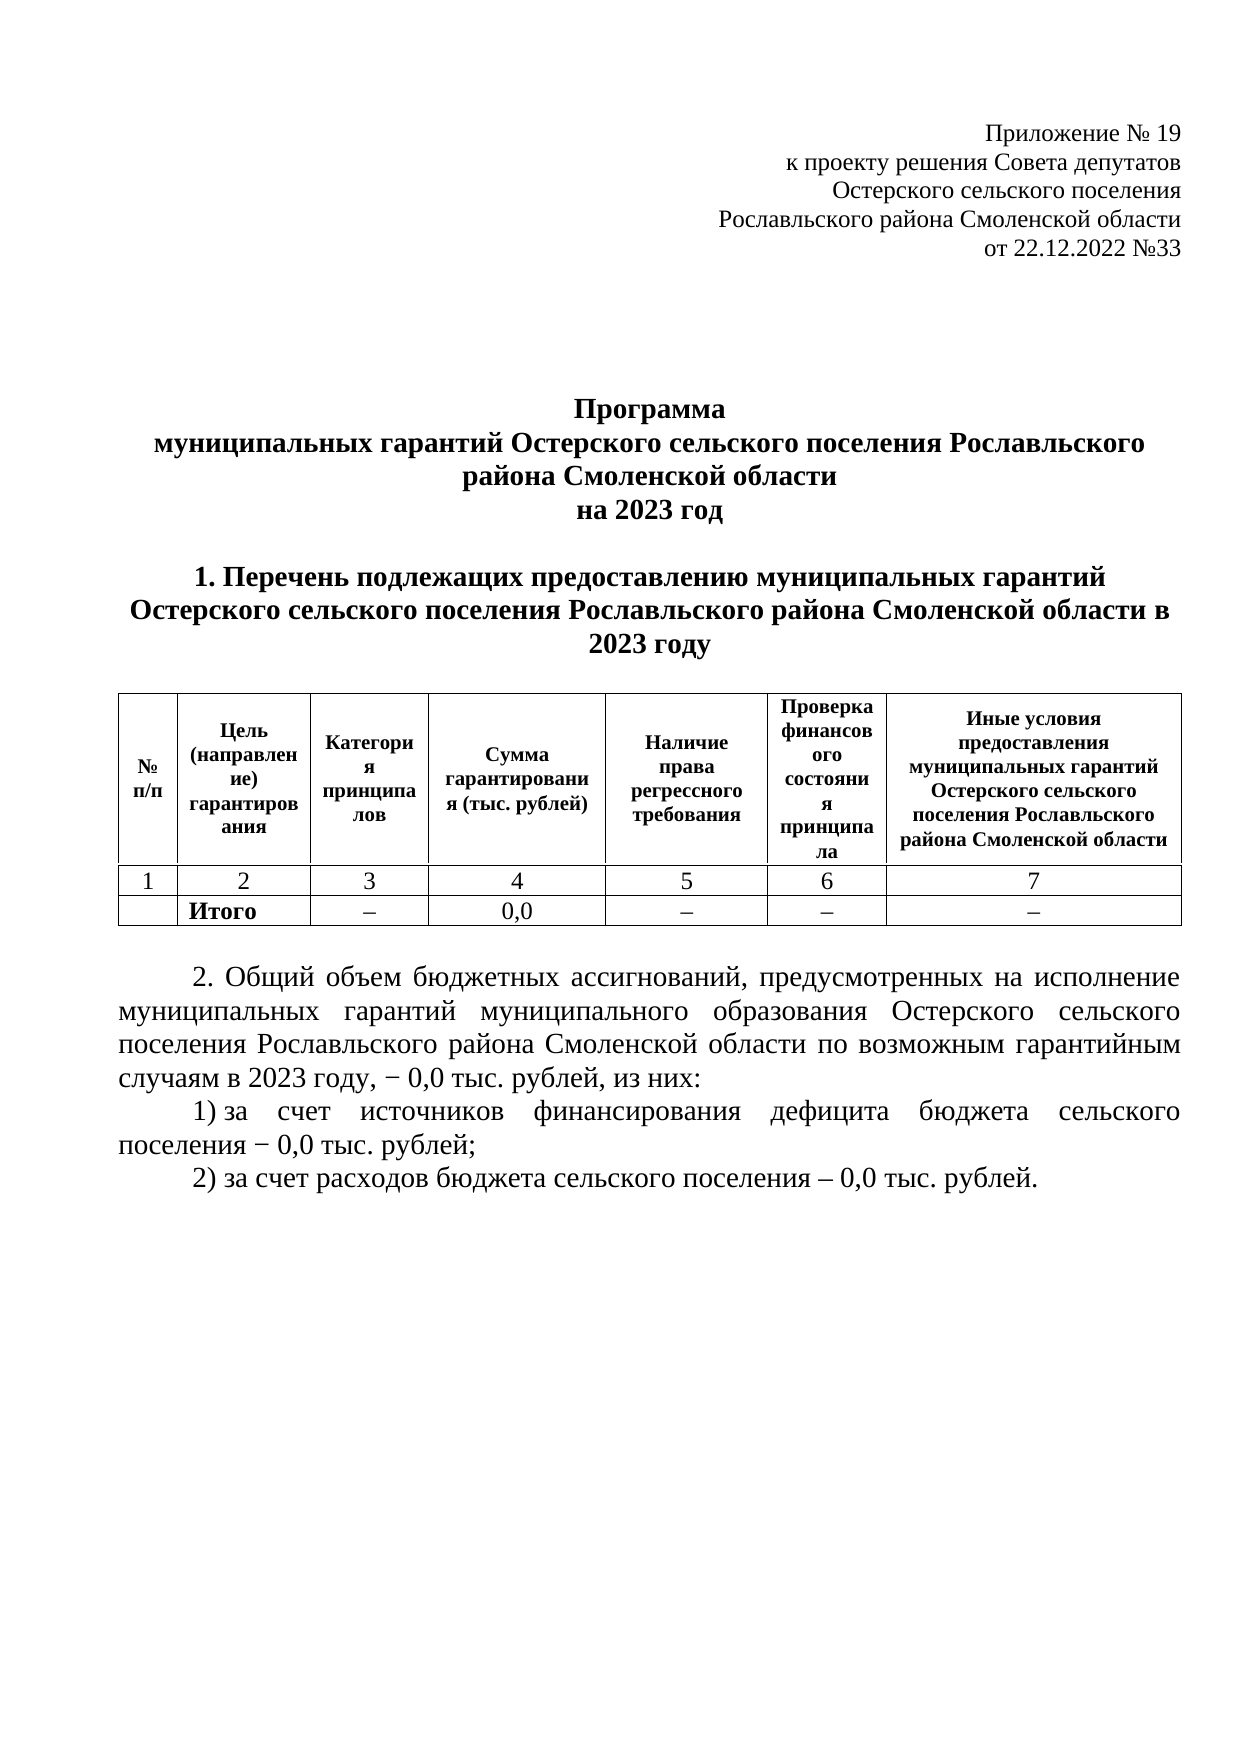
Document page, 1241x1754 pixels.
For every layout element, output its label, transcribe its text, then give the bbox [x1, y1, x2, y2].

table_header 3 [311, 866, 428, 895]
text на 2023 год [118, 492, 1181, 525]
table_header Цель (направление) гарантирования [178, 694, 310, 863]
table_header 7 [887, 866, 1181, 895]
text муниципальных гарантий Остерского сельского поселения Рославльского района Смоленской области [118, 425, 1181, 492]
table_header № п/п [119, 694, 177, 863]
text 1) за счет источников финансирования дефицита бюджета сельского поселения − 0,0 тыс. рублей; [118, 1093, 1181, 1160]
table_header Категория принципалов [311, 694, 428, 863]
table_cell – [887, 896, 1181, 924]
table_cell Итого [178, 896, 310, 924]
table_cell – [311, 896, 428, 924]
table_header 2 [178, 866, 310, 895]
table_header Наличие права регрессного требования [606, 694, 767, 863]
table_header Сумма гарантирования (тыс. рублей) [429, 694, 605, 863]
title от 22.12.2022 №33 [118, 233, 1181, 262]
text 1. Перечень подлежащих предоставлению муниципальных гарантий Остерского сельского поселения Рославльского района Смоленской области в 2023 году [118, 559, 1181, 659]
table_cell 0,0 [429, 896, 605, 924]
table_cell [119, 896, 177, 924]
title Рославльского района Смоленской области [118, 204, 1181, 233]
text Программа [118, 391, 1181, 425]
title к проекту решения Совета депутатов [118, 147, 1181, 176]
table_header 1 [119, 866, 177, 895]
table_header 6 [768, 866, 886, 895]
title Приложение № 19 [118, 118, 1181, 147]
table_header 5 [606, 866, 767, 895]
text 2. Общий объем бюджетных ассигнований, предусмотренных на исполнение муниципальных гарантий муниципального образования Остерского сельского поселения Рославльского района Смоленской области по возможным гарантийным случаям в 2023 году, − 0,0 тыс. рублей, из них: [118, 959, 1181, 1093]
table_header 4 [429, 866, 605, 895]
title Остерского сельского поселения [118, 176, 1181, 204]
table_header Проверка финансового состояния принципала [768, 694, 886, 863]
table_cell – [768, 896, 886, 924]
text 2) за счет расходов бюджета сельского поселения – 0,0 тыс. рублей. [118, 1160, 1181, 1194]
table_header Иные условия предоставления муниципальных гарантий Остерского сельского поселения Рославльского района Смоленской области [887, 694, 1181, 863]
table_cell – [606, 896, 767, 924]
